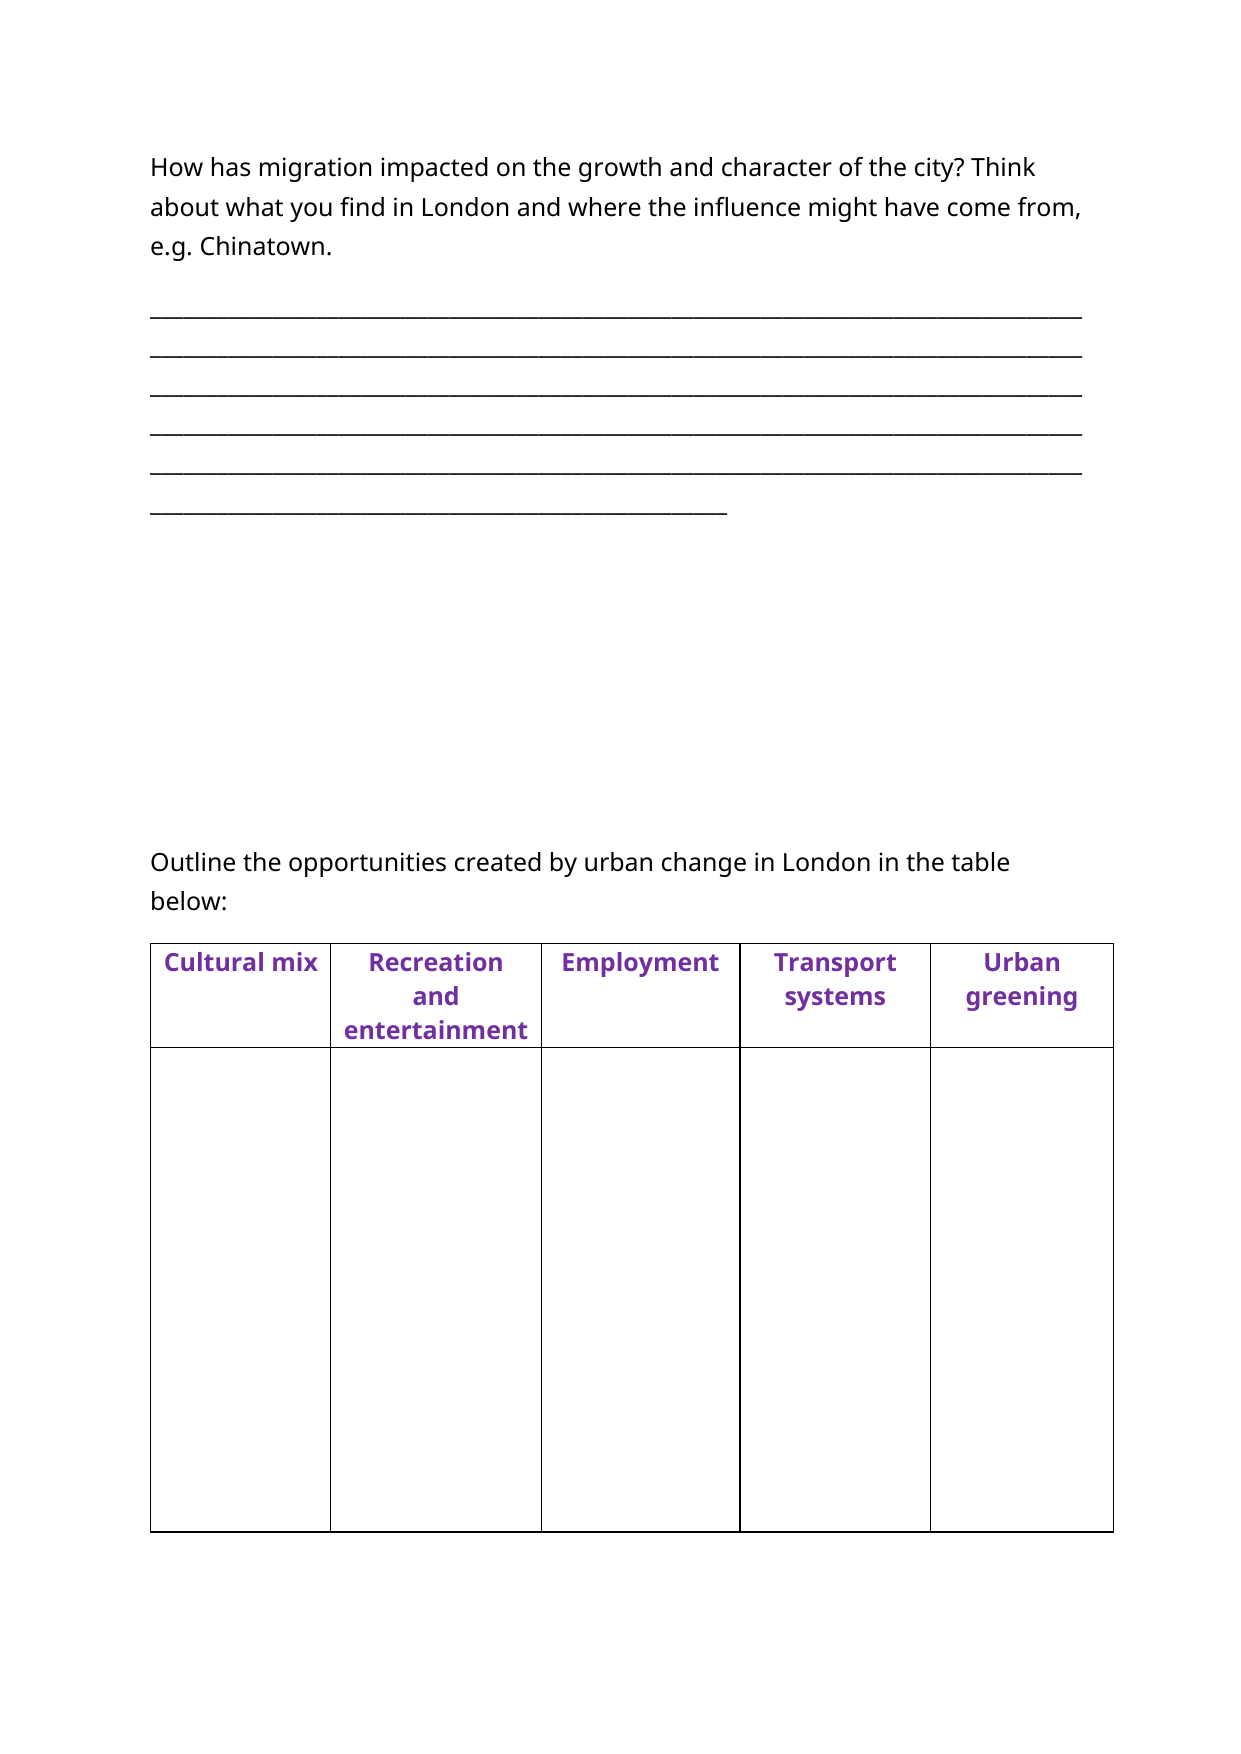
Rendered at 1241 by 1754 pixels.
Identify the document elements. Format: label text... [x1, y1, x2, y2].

text How has migration impacted on the growth and character of the city? Think about what you find in London and where the influence might have come from, e.g. Chinatown. [150, 150, 1090, 262]
table_header Urban greening [931, 944, 1113, 1047]
table_cell [331, 1048, 541, 1531]
table_header Cultural mix [151, 944, 330, 1047]
table_cell [542, 1048, 739, 1531]
text ________________________________________________________________________________________________________________________________________________________________________________________________________________________________________________________________________________________________________________________________________________________________________________________________________________________________________________________________________________________ [150, 288, 1090, 518]
table_header Employment [542, 944, 739, 1047]
table_cell [741, 1048, 930, 1531]
table_cell [151, 1048, 330, 1531]
table_cell [931, 1048, 1113, 1531]
table_header Recreation and entertainment [331, 944, 541, 1047]
text Outline the opportunities created by urban change in London in the table below: [150, 844, 1090, 917]
table_header Transport systems [741, 944, 930, 1047]
